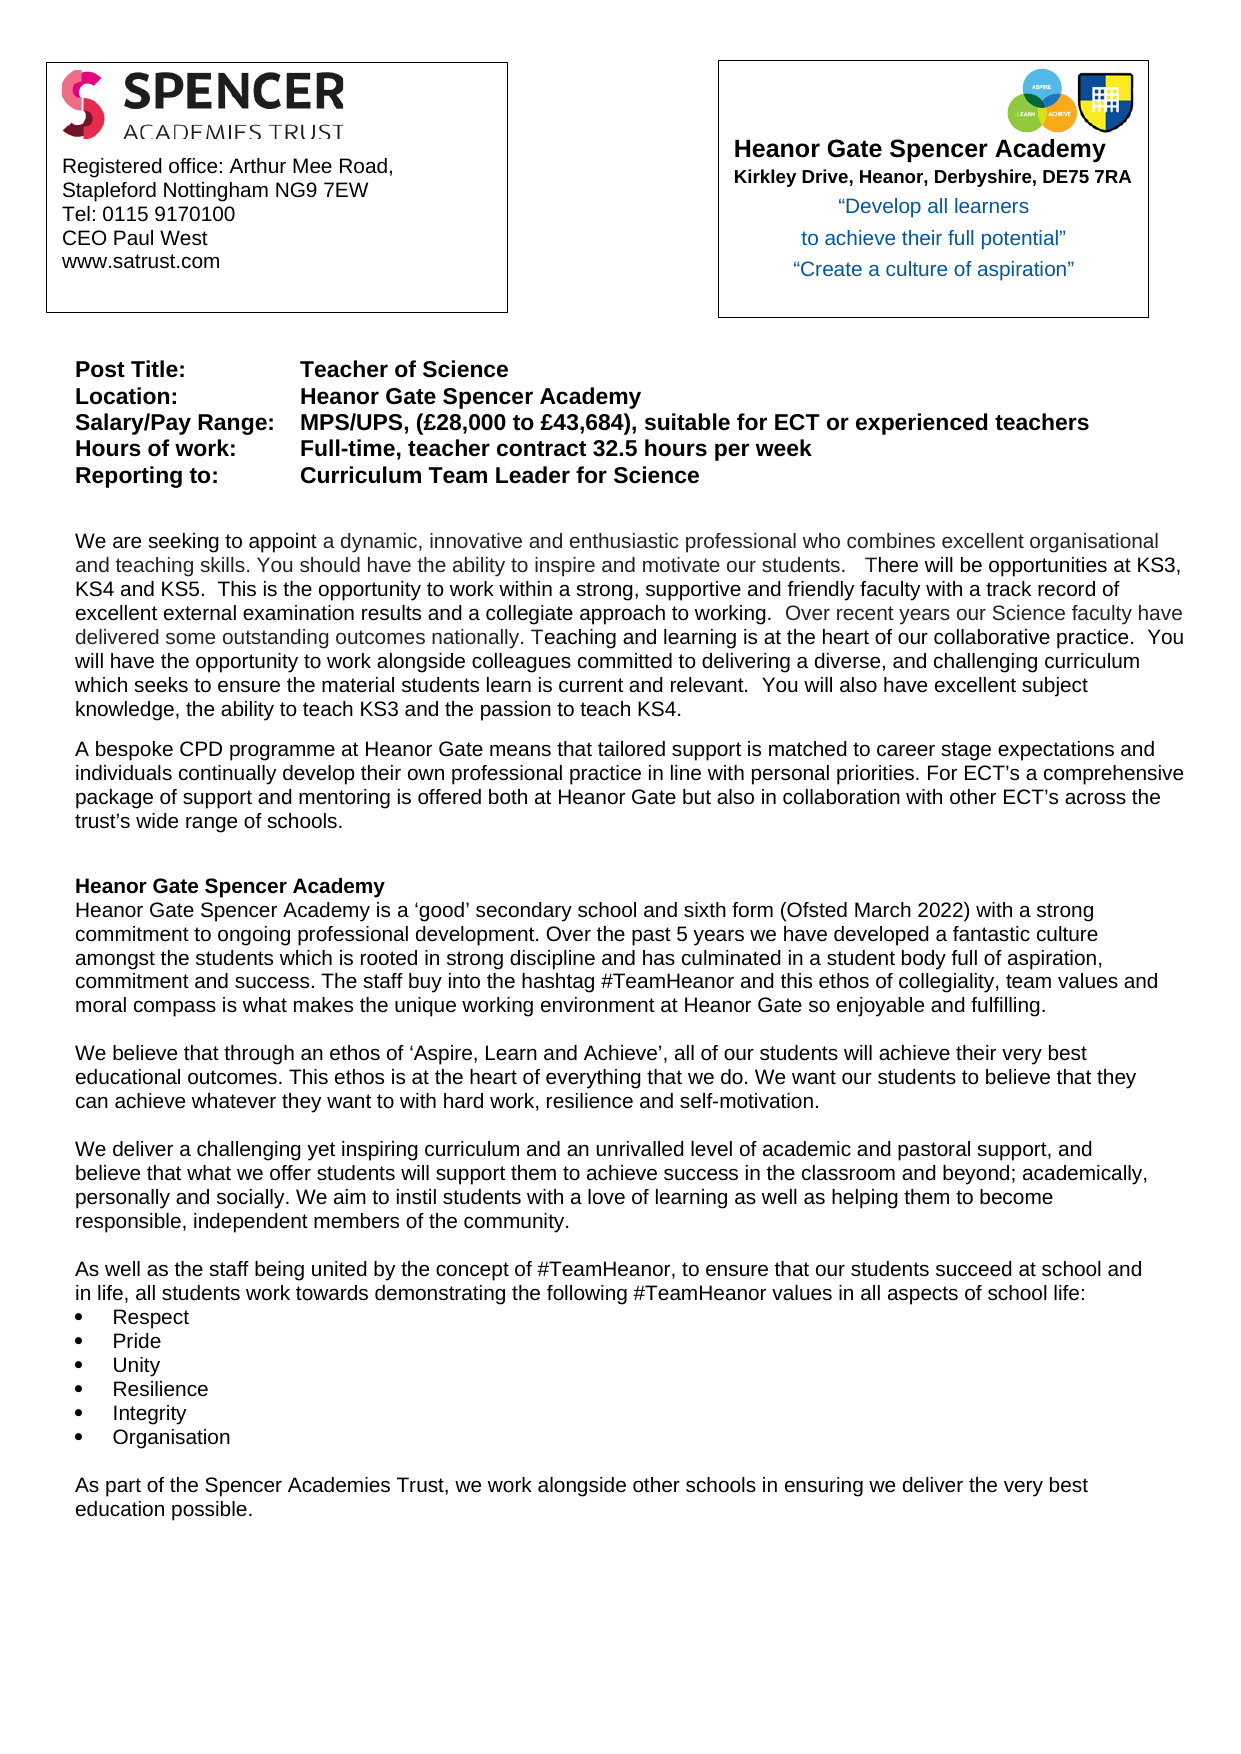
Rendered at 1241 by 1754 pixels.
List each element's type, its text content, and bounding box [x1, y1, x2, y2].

text We are seeking to appoint a dynamic, innovative and enthusiastic professional who combines excellent organisational and teaching skills. You should have the ability to inspire and motivate our students. There will be opportunities at KS3, KS4 and KS5. This is the opportunity to work within a strong, supportive and friendly faculty with a track record of excellent external examination results and a collegiate approach to working. Over recent years our Science faculty have delivered some outstanding outcomes nationally. Teaching and learning is at the heart of our collaborative practice. You will have the opportunity to work alongside colleagues committed to delivering a diverse, and challenging curriculum which seeks to ensure the material students learn is current and relevant. You will also have excellent subject knowledge, the ability to teach KS3 and the passion to teach KS4. [75, 529, 1186, 720]
list Organisation [75, 1425, 1165, 1449]
text As well as the staff being united by the concept of #TeamHeanor, to ensure that our students succeed at school and in life, all students work towards demonstrating the following #TeamHeanor values in all aspects of school life: [75, 1257, 1165, 1305]
list Respect [75, 1305, 1165, 1329]
text As part of the Spencer Academies Trust, we work alongside other schools in ensuring we deliver the very best education possible. [75, 1473, 1165, 1521]
list Resilience [75, 1377, 1165, 1401]
picture [1077, 72, 1134, 133]
list Integrity [75, 1401, 1165, 1425]
text Heanor Gate Spencer Academy [75, 873, 1165, 897]
text We deliver a challenging yet inspiring curriculum and an unrivalled level of academic and pastoral support, and believe that what we offer students will support them to achieve success in the classroom and beyond; academically, personally and socially. We aim to instil students with a love of learning as well as helping them to become responsible, independent members of the community. [75, 1137, 1165, 1233]
text A bespoke CPD programme at Heanor Gate means that tailored support is matched to career stage expectations and individuals continually develop their own professional practice in line with personal priorities. For ECT’s a comprehensive package of support and mentoring is offered both at Heanor Gate but also in collaboration with other ECT’s across the trust’s wide range of schools. [75, 737, 1186, 833]
list Unity [75, 1353, 1165, 1377]
list Pride [75, 1329, 1165, 1353]
text Post Title: Teacher of Science [75, 356, 1165, 383]
text We believe that through an ethos of ‘Aspire, Learn and Achieve’, all of our students will achieve their very best educational outcomes. This ethos is at the heart of everything that we do. We want our students to believe that they can achieve whatever they want to with hard work, resilience and self-motivation. [75, 1041, 1165, 1113]
text Salary/Pay Range: MPS/UPS, (£28,000 to £43,684), suitable for ECT or experienced teachers [75, 409, 1165, 435]
text Heanor Gate Spencer Academy is a ‘good’ secondary school and sixth form (Ofsted March 2022) with a strong commitment to ongoing professional development. Over the past 5 years we have developed a fantastic culture amongst the students which is rooted in strong discipline and has culminated in a student body full of aspiration, commitment and success. The staff buy into the hashtag #TeamHeanor and this ethos of collegiality, team values and moral compass is what makes the unique working environment at Heanor Gate so enjoyable and fulfilling. [75, 897, 1165, 1017]
text Location: Heanor Gate Spencer Academy [75, 383, 1165, 409]
text Reporting to: Curriculum Team Leader for Science [75, 462, 1165, 488]
text Hours of work: Full-time, teacher contract 32.5 hours per week [75, 435, 1165, 462]
